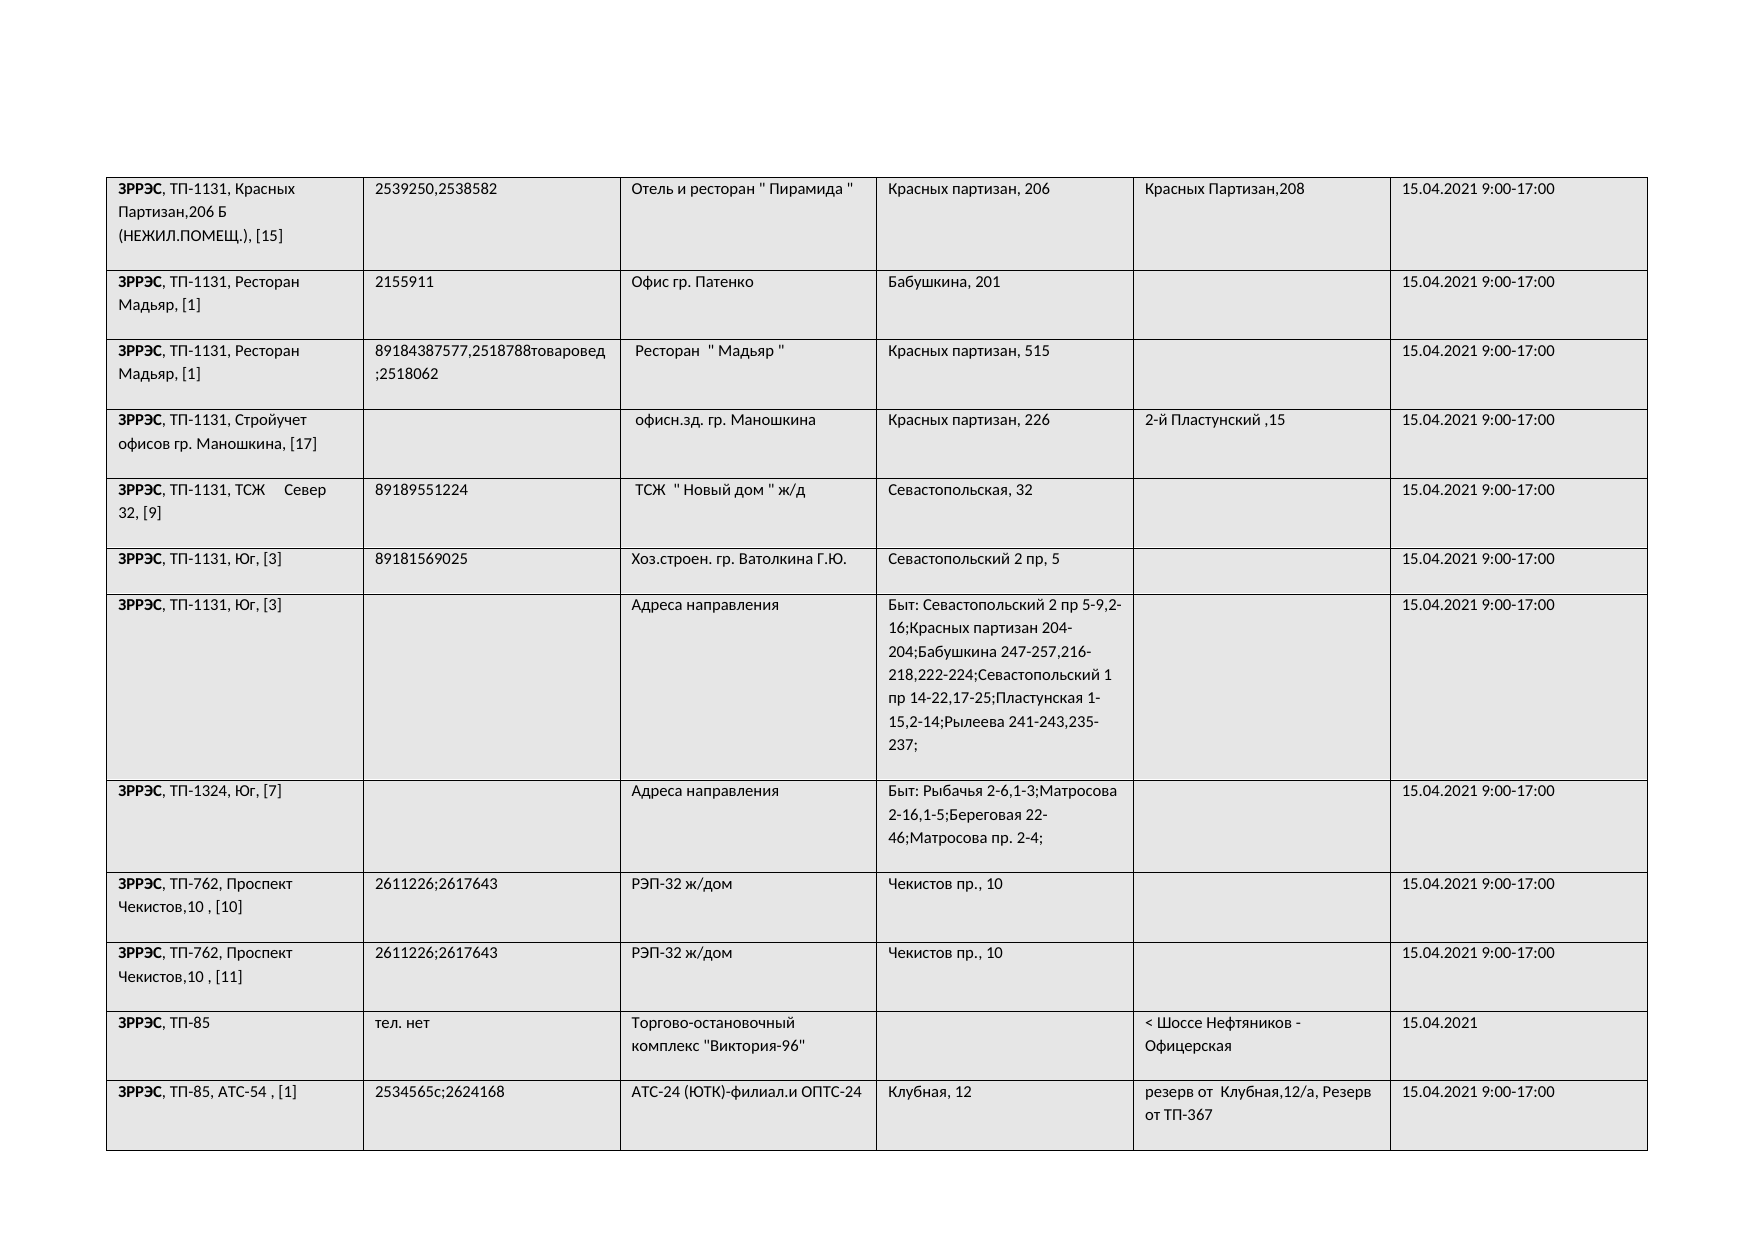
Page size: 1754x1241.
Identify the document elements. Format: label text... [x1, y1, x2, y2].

table_cell АТС-24 (ЮТК)-филиал.и ОПТС-24 [621, 1081, 876, 1150]
table_cell Чекистов пр., 10 [877, 873, 1133, 942]
table_cell ЗРРЭС, ТП-1131, Ресторан Мадьяр, [1] [107, 271, 363, 339]
table_cell ЗРРЭС, ТП-762, Проспект Чекистов,10 , [10] [107, 873, 363, 942]
table_cell 2-й Пластунский ,15 [1134, 410, 1390, 478]
table_cell ЗРРЭС, ТП-1131, Юг, [3] [107, 595, 363, 779]
table_cell 15.04.2021 9:00-17:00 [1391, 781, 1647, 872]
table_cell 15.04.2021 [1391, 1012, 1647, 1080]
table_cell 15.04.2021 9:00-17:00 [1391, 479, 1647, 547]
table_cell Адреса направления [621, 781, 876, 872]
table_cell Офис гр. Патенко [621, 271, 876, 339]
table_cell 89184387577,2518788товаровед;2518062 [364, 340, 620, 409]
table_cell 15.04.2021 9:00-17:00 [1391, 943, 1647, 1011]
table_cell 2539250,2538582 [364, 178, 620, 270]
table_cell 15.04.2021 9:00-17:00 [1391, 340, 1647, 409]
table_cell Красных партизан, 226 [877, 410, 1133, 478]
table_cell 89189551224 [364, 479, 620, 547]
table_cell Хоз.строен. гр. Ватолкина Г.Ю. [621, 549, 876, 593]
table_cell Севастопольская, 32 [877, 479, 1133, 547]
table_cell ЗРРЭС, ТП-85, АТС-54 , [1] [107, 1081, 363, 1150]
table_cell Чекистов пр., 10 [877, 943, 1133, 1011]
table_cell 2611226;2617643 [364, 873, 620, 942]
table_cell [1391, 1081, 1647, 1150]
table_cell Быт: Севастопольский 2 пр 5-9,2-16;Красных партизан 204-204;Бабушкина 247-257,216-218,222-224;Севастопольский 1 пр 14-22,17-25;Пластунская 1-15,2-14;Рылеева 241-243,235-237; [877, 595, 1133, 779]
table_cell < Шоссе Нефтяников - Офицерская [1134, 1012, 1390, 1080]
table_cell [1134, 943, 1390, 1011]
table_cell [1134, 595, 1390, 779]
table_cell Быт: Рыбачья 2-6,1-3;Матросова 2-16,1-5;Береговая 22-46;Матросова пр. 2-4; [877, 781, 1133, 872]
table_cell 15.04.2021 9:00-17:00 [1391, 549, 1647, 593]
table_cell ЗРРЭС, ТП-1131, Стройучет офисов гр. Маношкина, [17] [107, 410, 363, 478]
table_cell [1134, 781, 1390, 872]
table_cell ЗРРЭС, ТП-1324, Юг, [7] [107, 781, 363, 872]
table_cell 15.04.2021 9:00-17:00 [1391, 410, 1647, 478]
table_cell [1134, 271, 1390, 339]
table_cell Красных партизан, 515 [877, 340, 1133, 409]
table_cell Севастопольский 2 пр, 5 [877, 549, 1133, 593]
table_cell [1134, 340, 1390, 409]
table_cell Красных Партизан,208 [1134, 178, 1390, 270]
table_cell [1391, 178, 1647, 270]
table_cell 15.04.2021 9:00-17:00 [1391, 271, 1647, 339]
table_cell РЭП-32 ж/дом [621, 943, 876, 1011]
table_cell [1134, 549, 1390, 593]
table_cell [1134, 479, 1390, 547]
table_cell Красных партизан, 206 [877, 178, 1133, 270]
table_cell Клубная, 12 [877, 1081, 1133, 1150]
table_cell Адреса направления [621, 595, 876, 779]
table_cell [364, 595, 620, 779]
table_cell 15.04.2021 9:00-17:00 [1391, 873, 1647, 942]
table_cell [1134, 873, 1390, 942]
table_cell Бабушкина, 201 [877, 271, 1133, 339]
table_cell 15.04.2021 9:00-17:00 [1391, 595, 1647, 779]
table_cell ТСЖ " Новый дом " ж/д [621, 479, 876, 547]
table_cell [107, 178, 363, 270]
table_cell ЗРРЭС, ТП-85 [107, 1012, 363, 1080]
table_cell ЗРРЭС, ТП-1131, Юг, [3] [107, 549, 363, 593]
table_cell 2155911 [364, 271, 620, 339]
table_cell Ресторан " Мадьяр " [621, 340, 876, 409]
table_cell 2611226;2617643 [364, 943, 620, 1011]
table_cell РЭП-32 ж/дом [621, 873, 876, 942]
table_cell ЗРРЭС, ТП-762, Проспект Чекистов,10 , [11] [107, 943, 363, 1011]
table_cell ЗРРЭС, ТП-1131, Ресторан Мадьяр, [1] [107, 340, 363, 409]
table_cell 2534565с;2624168 [364, 1081, 620, 1150]
table_cell [364, 781, 620, 872]
table_cell тел. нет [364, 1012, 620, 1080]
table_cell офисн.зд. гр. Маношкина [621, 410, 876, 478]
table_cell Торгово-остановочный комплекс "Виктория-96" [621, 1012, 876, 1080]
table_cell резерв от Клубная,12/а, Резерв от ТП-367 [1134, 1081, 1390, 1150]
table_cell 89181569025 [364, 549, 620, 593]
table_cell [877, 1012, 1133, 1080]
table_cell Отель и ресторан " Пирамида " [621, 178, 876, 270]
table_cell ЗРРЭС, ТП-1131, ТСЖ Север 32, [9] [107, 479, 363, 547]
table_cell [364, 410, 620, 478]
